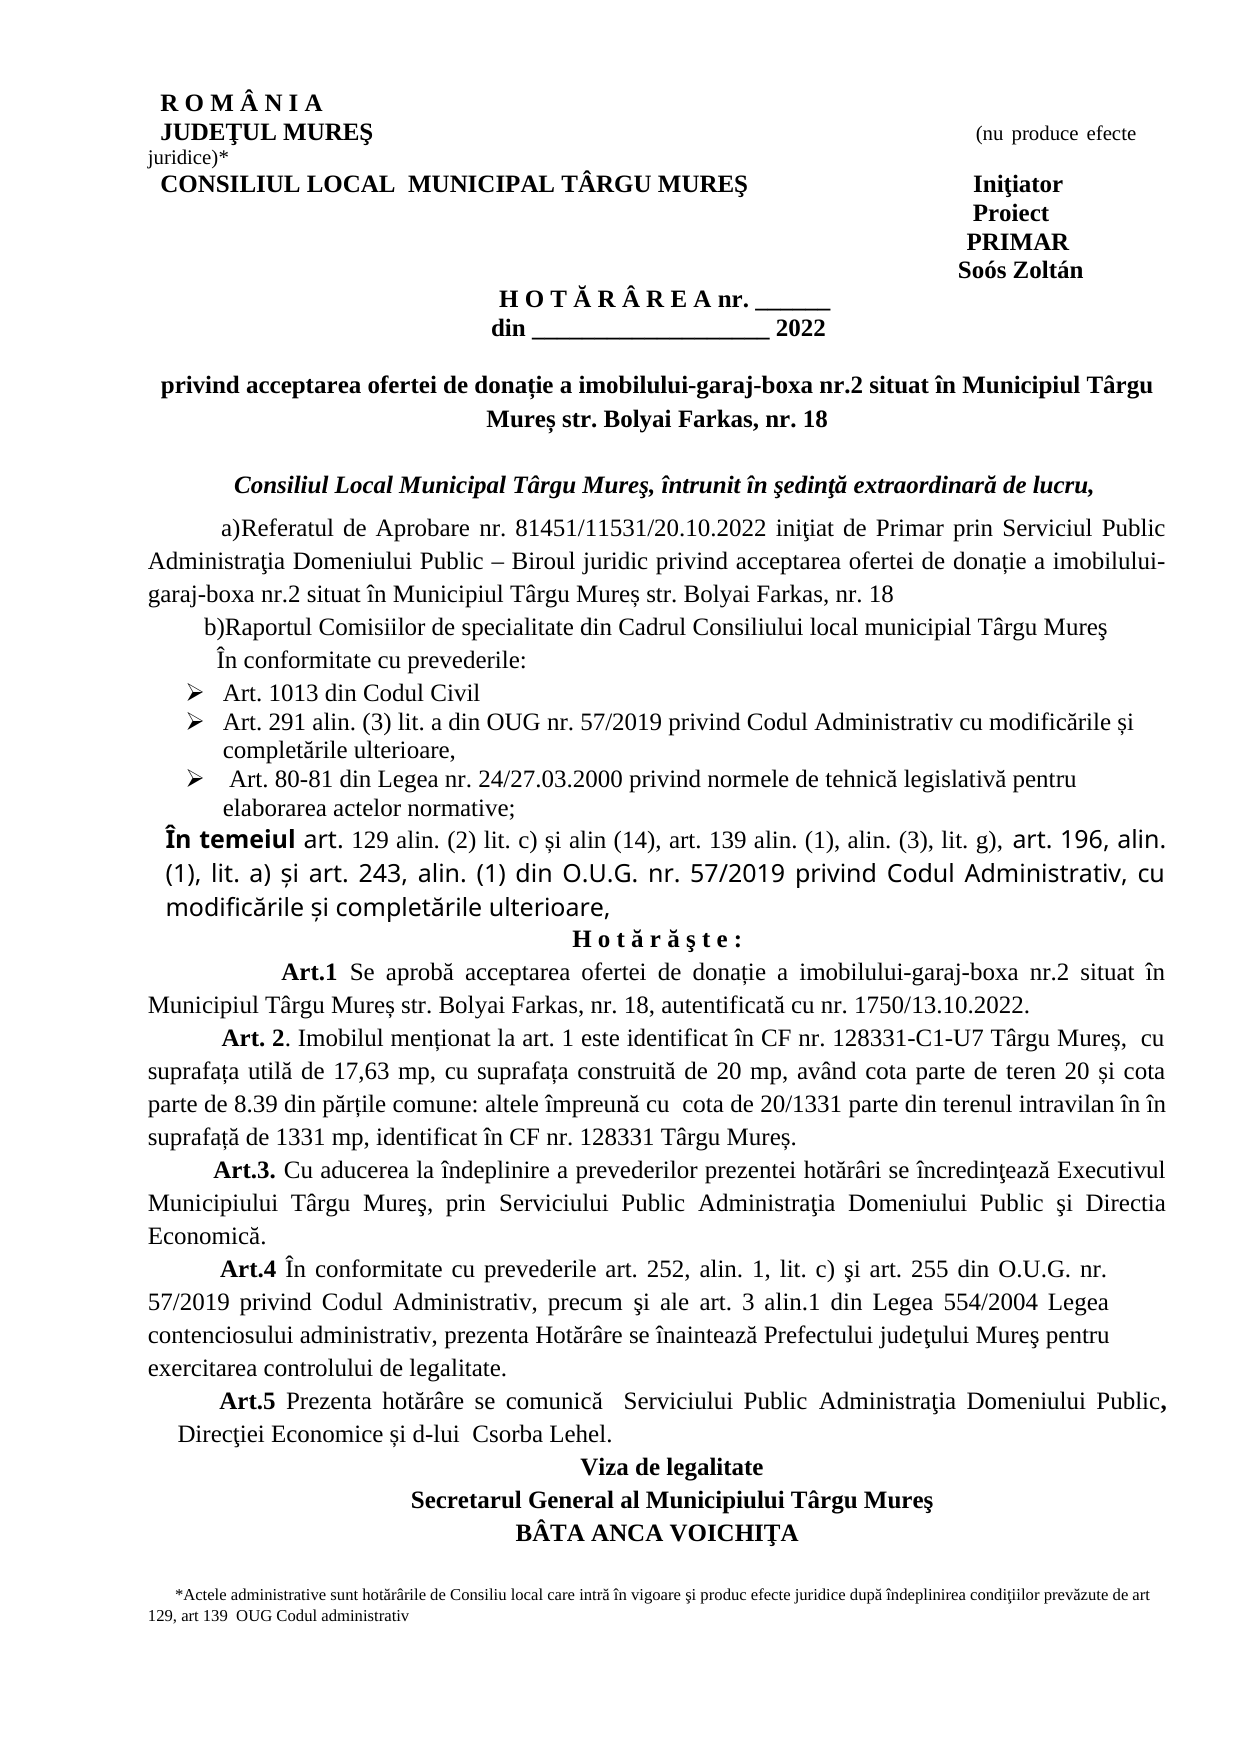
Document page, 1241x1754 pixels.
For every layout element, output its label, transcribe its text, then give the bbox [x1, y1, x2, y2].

text Art. 2. Imobilul menționat la art. 1 este identificat în CF nr. 128331-C1-U7 Târgu Mureș, cu suprafața utilă de 17,63 mp, cu suprafața construită de 20 mp, având cota parte de teren 20 și cota parte de 8.39 din părțile comune: altele împreună cu cota de 20/1331 parte din terenul intravilan în în suprafață de 1331 mp, identificat în CF nr. 128331 Târgu Mureș. [148, 1023, 1167, 1151]
text privind acceptarea ofertei de donație a imobilului-garaj-boxa nr.2 situat în Municipiul Târgu Mureș str. Bolyai Farkas, nr. 18 [148, 371, 1167, 432]
text Proiect PRIMAR Soós Zoltán [193, 198, 1137, 284]
text În conformitate cu prevederile: [148, 645, 1167, 674]
text Art.3. Cu aducerea la îndeplinire a prevederilor prezentei hotărâri se încredinţează Executivul Municipiului Târgu Mureş, prin Serviciului Public Administraţia Domeniului Public şi Directia Economică. [148, 1155, 1167, 1250]
text Art.1 Se aprobă acceptarea ofertei de donație a imobilului-garaj-boxa nr.2 situat în Municipiul Târgu Mureș str. Bolyai Farkas, nr. 18, autentificată cu nr. 1750/13.10.2022. [148, 957, 1167, 1019]
text Art.4 În conformitate cu prevederile art. 252, alin. 1, lit. c) şi art. 255 din O.U.G. nr. 57/2019 privind Codul Administrativ, precum şi ale art. 3 alin.1 din Legea 554/2004 Legea contenciosului administrativ, prezenta Hotărâre se înaintează Prefectului judeţului Mureş pentru exercitarea controlului de legalitate. [148, 1254, 1109, 1382]
text JUDEŢUL MUREŞ (nu produce efecte juridice)* [148, 117, 1137, 169]
text Art.5 Prezenta hotărâre se comunică Serviciului Public Administraţia Domeniului Public, Direcţiei Economice și d-lui Csorba Lehel. [177, 1386, 1167, 1448]
list Art. 1013 din Codul Civil [185, 678, 1167, 707]
text R O M Â N I A [148, 88, 1137, 117]
text Consiliul Local Municipal Târgu Mureş, întrunit în şedinţă extraordinară de lucru, [193, 470, 1137, 498]
text H o t ă r ă ş t e : [148, 924, 1167, 953]
text CONSILIUL LOCAL MUNICIPAL TÂRGU MUREŞ Iniţiator [148, 169, 1137, 198]
text În temeiul art. 129 alin. (2) lit. c) și alin (14), art. 139 alin. (1), alin. (3), lit. g), art. 196, alin. (1), lit. a) și art. 243, alin. (1) din O.U.G. nr. 57/2019 privind Codul Administrativ, cu modificările și completările ulterioare, [165, 822, 1167, 924]
text din ___________________ 2022 [193, 313, 1137, 342]
text b)Raportul Comisiilor de specialitate din Cadrul Consiliului local municipial Târgu Mureş [148, 612, 1167, 641]
text Secretarul General al Municipiului Târgu Mureş [177, 1485, 1167, 1514]
text Viza de legalitate [177, 1452, 1167, 1481]
text *Actele administrative sunt hotărârile de Consiliu local care intră în vigoare şi produc efecte juridice după îndeplinirea condiţiilor prevăzute de art 129, art 139 OUG Codul administrativ [148, 1584, 1167, 1625]
list Art. 80-81 din Legea nr. 24/27.03.2000 privind normele de tehnică legislativă pentru elaborarea actelor normative; [185, 764, 1167, 822]
text BÂTA ANCA VOICHIŢA [148, 1518, 1167, 1547]
text a)Referatul de Aprobare nr. 81451/11531/20.10.2022 iniţiat de Primar prin Serviciul Public Administraţia Domeniului Public – Biroul juridic privind acceptarea ofertei de donație a imobilului-garaj-boxa nr.2 situat în Municipiul Târgu Mureș str. Bolyai Farkas, nr. 18 [148, 513, 1167, 608]
list Art. 291 alin. (3) lit. a din OUG nr. 57/2019 privind Codul Administrativ cu modificările și completările ulterioare, [185, 707, 1167, 764]
text H O T Ă R Â R E A nr. ______ [193, 284, 1137, 313]
